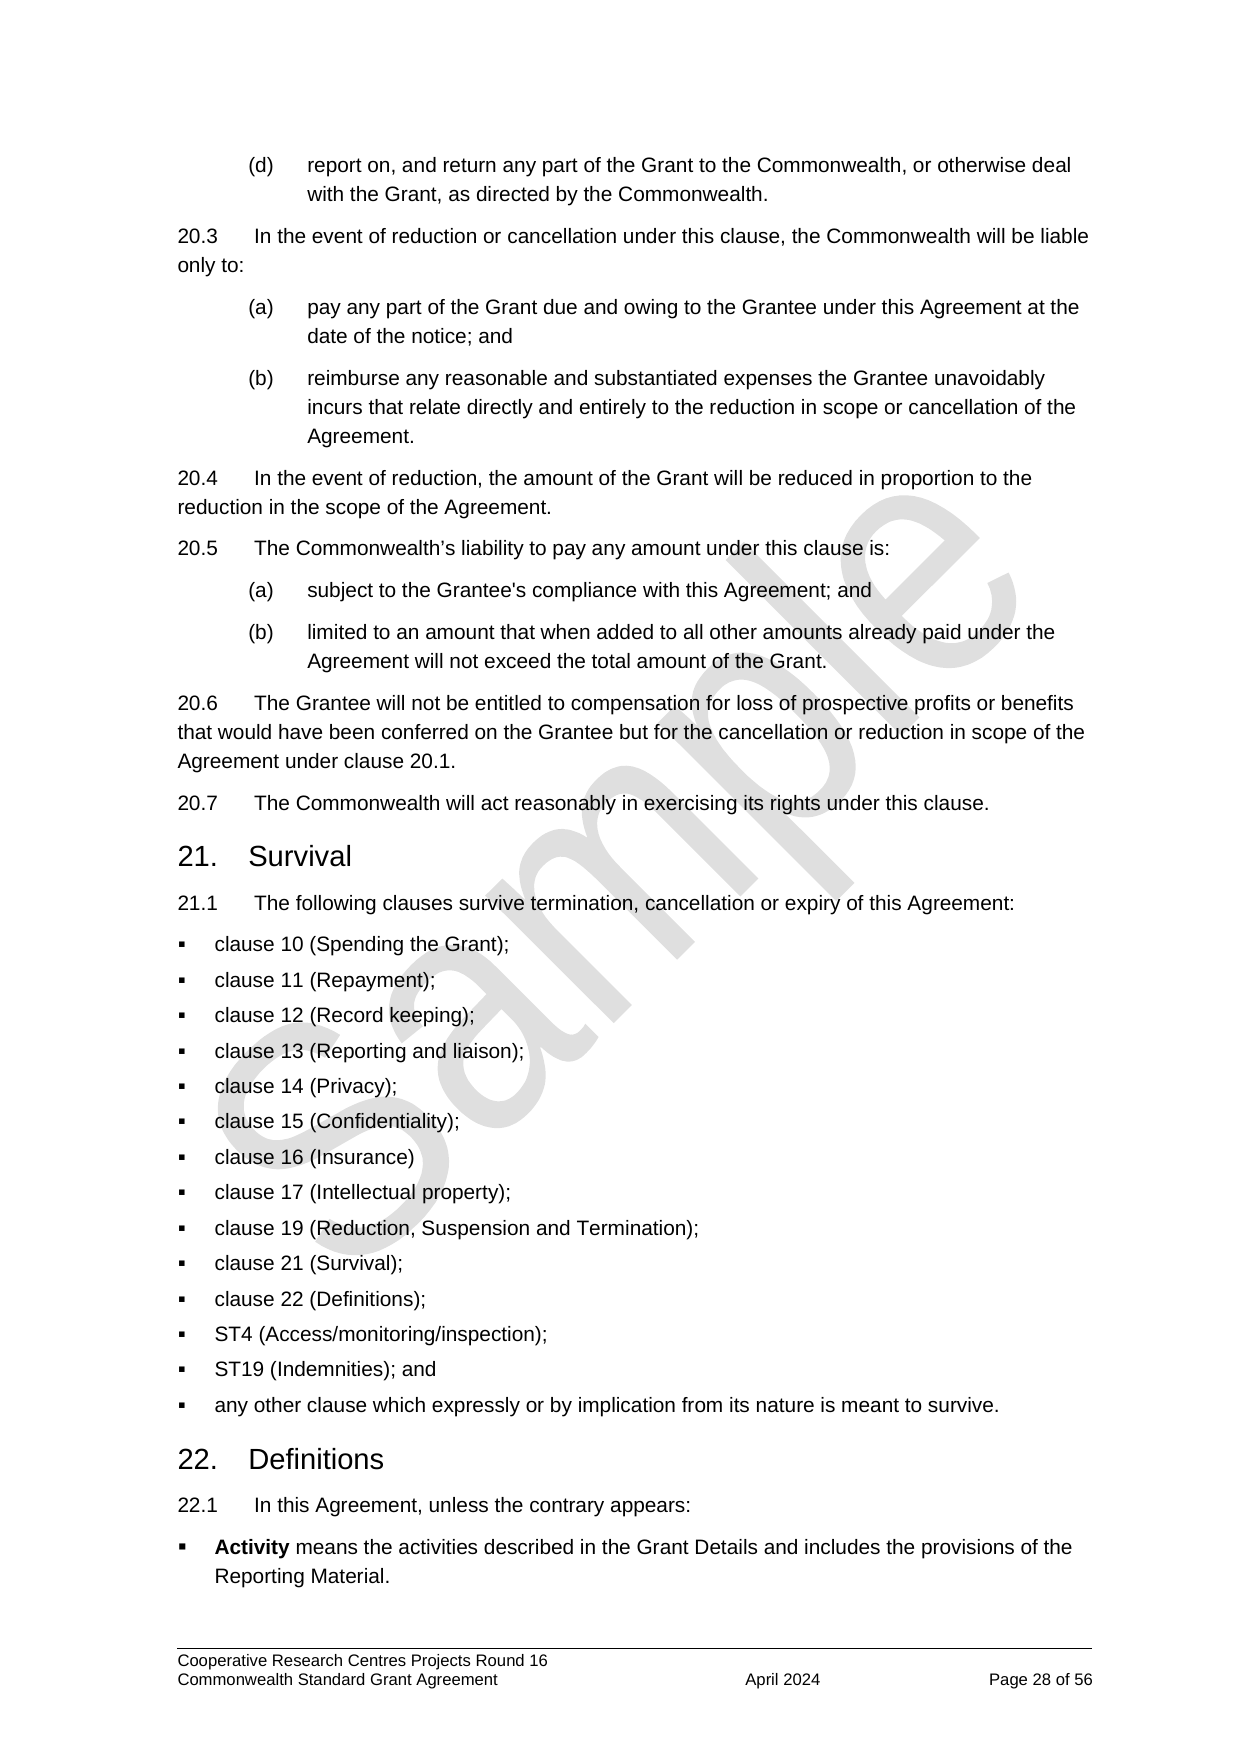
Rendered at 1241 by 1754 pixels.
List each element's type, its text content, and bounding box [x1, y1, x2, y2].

list clause 22 (Definitions); [177, 1281, 1092, 1310]
list clause 17 (Intellectual property); [177, 1175, 1092, 1204]
text (a) subject to the Grantee's compliance with this Agreement; and [248, 573, 1092, 602]
list clause 13 (Reporting and liaison); [177, 1033, 1092, 1062]
subtitle Definitions [177, 1442, 1092, 1475]
text (d) report on, and return any part of the Grant to the Commonwealth, or otherwise deal with the Grant, as directed by the Commonwealth. [248, 148, 1092, 206]
text 20.4 In the event of reduction, the amount of the Grant will be reduced in proportion to the reduction in the scope of the Agreement. [177, 460, 1092, 518]
text 20.3 In the event of reduction or cancellation under this clause, the Commonwealth will be liable only to: [177, 218, 1092, 277]
text (a) pay any part of the Grant due and owing to the Grantee under this Agreement at the date of the notice; and [248, 289, 1092, 348]
list clause 15 (Confidentiality); [177, 1104, 1092, 1133]
text (b) limited to an amount that when added to all other amounts already paid under the Agreement will not exceed the total amount of the Grant. [248, 614, 1092, 673]
list any other clause which expressly or by implication from its nature is meant to survive. [177, 1387, 1092, 1417]
text 21.1 The following clauses survive termination, cancellation or expiry of this Agreement: [177, 885, 1092, 914]
text 22.1 In this Agreement, unless the contrary appears: [177, 1488, 1092, 1517]
list clause 12 (Record keeping); [177, 998, 1092, 1027]
subtitle Survival [177, 839, 1092, 873]
list ST19 (Indemnities); and [177, 1352, 1092, 1381]
list Activity means the activities described in the Grant Details and includes the provisions of the Reporting Material. [177, 1529, 1092, 1588]
text 20.5 The Commonwealth’s liability to pay any amount under this clause is: [177, 531, 1092, 560]
list ST4 (Access/monitoring/inspection); [177, 1317, 1092, 1346]
text 20.7 The Commonwealth will act reasonably in exercising its rights under this clause. [177, 785, 1092, 814]
list clause 10 (Spending the Grant); [177, 927, 1092, 956]
list clause 11 (Repayment); [177, 962, 1092, 992]
list clause 21 (Survival); [177, 1246, 1092, 1275]
text (b) reimburse any reasonable and substantiated expenses the Grantee unavoidably incurs that relate directly and entirely to the reduction in scope or cancellation of the Agreement. [248, 360, 1092, 448]
list clause 16 (Insurance) [177, 1139, 1092, 1169]
text 20.6 The Grantee will not be entitled to compensation for loss of prospective profits or benefits that would have been conferred on the Grantee but for the cancellation or reduction in scope of the Agreement under clause 20.1. [177, 685, 1092, 773]
list clause 14 (Privacy); [177, 1069, 1092, 1098]
list clause 19 (Reduction, Suspension and Termination); [177, 1210, 1092, 1239]
